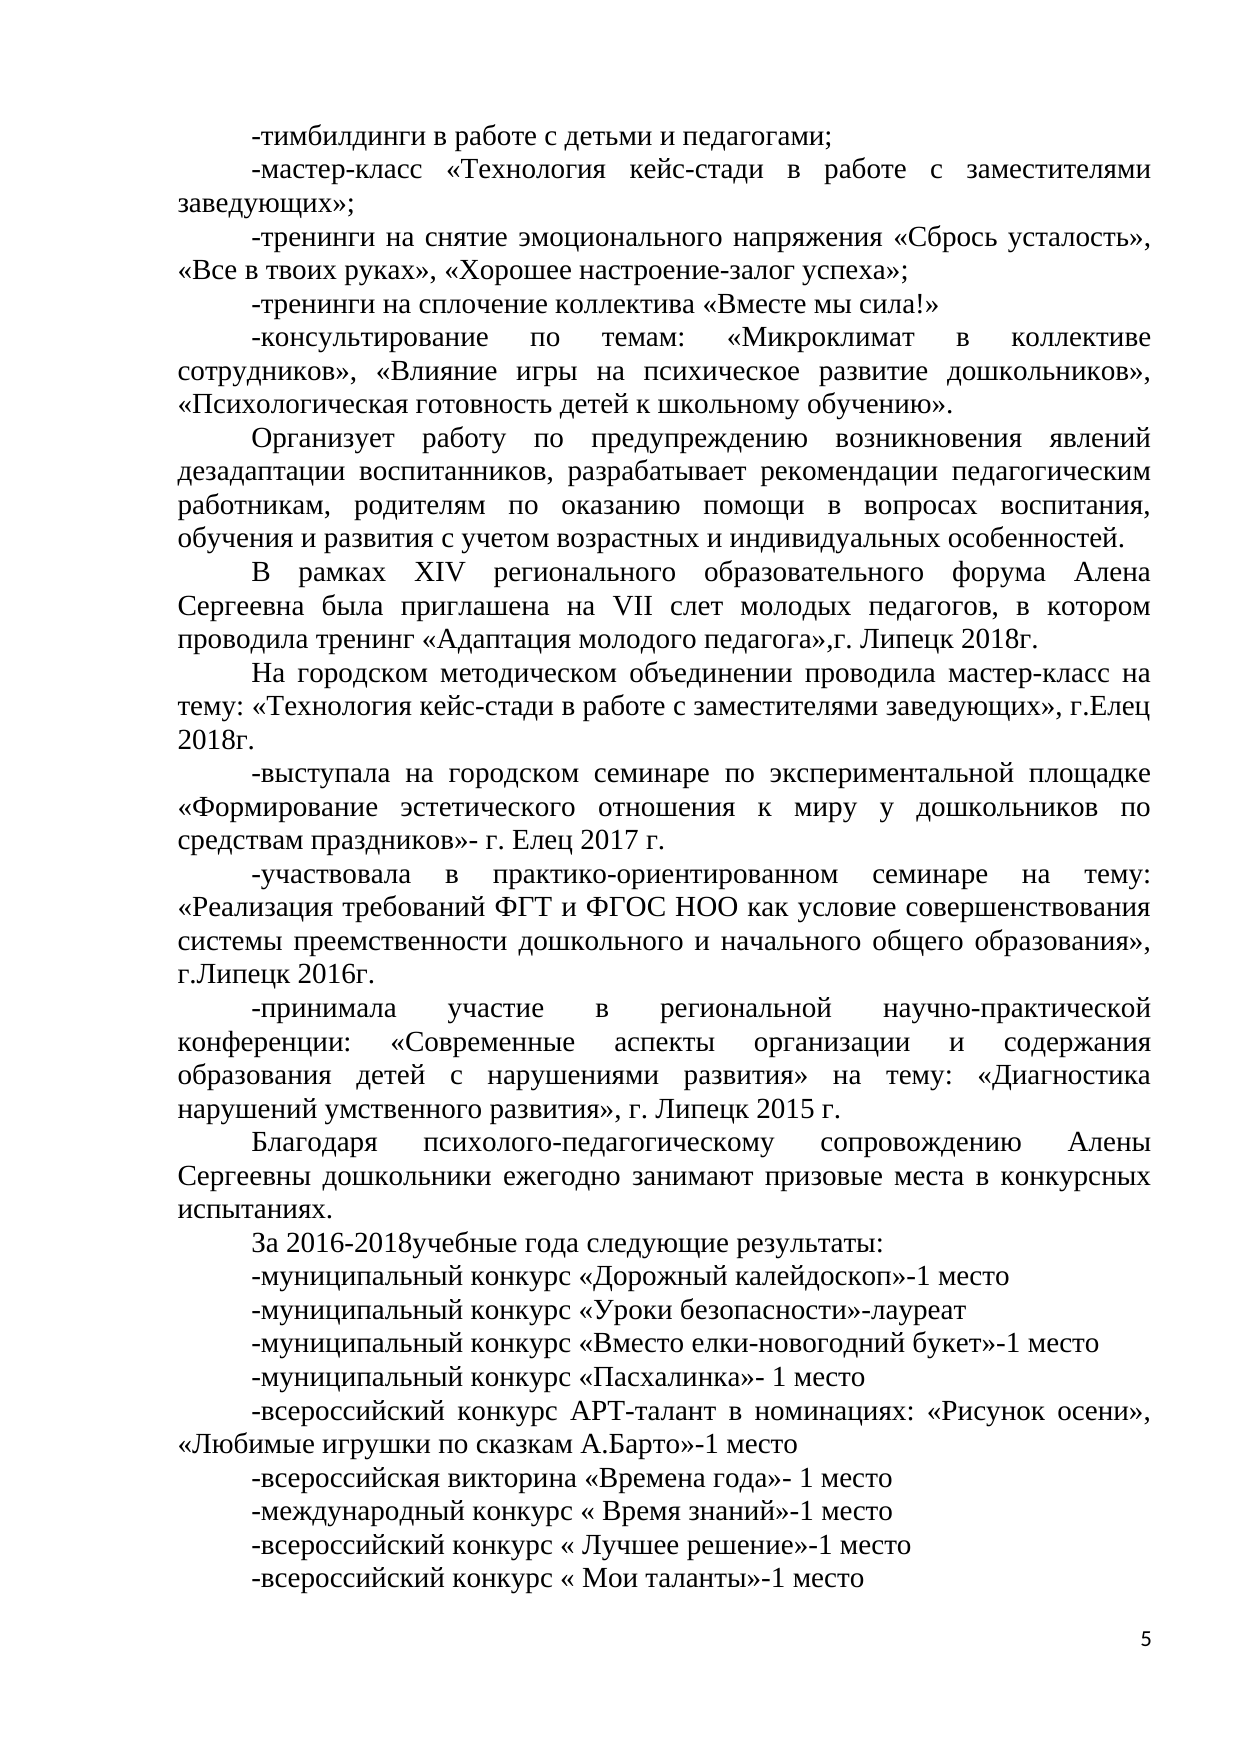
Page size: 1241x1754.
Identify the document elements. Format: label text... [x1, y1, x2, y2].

text Организует работу по предупреждению возникновения явлений дезадаптации воспитанников, разрабатывает рекомендации педагогическим работникам, родителям по оказанию помощи в вопросах воспитания, обучения и развития с учетом возрастных и индивидуальных особенностей. [177, 420, 1152, 554]
text -тренинги на сплочение коллектива «Вместе мы сила!» [177, 286, 1152, 319]
text -всероссийский конкурс « Лучшее решение»-1 место [177, 1527, 1152, 1560]
text -международный конкурс « Время знаний»-1 место [177, 1493, 1152, 1527]
text -муниципальный конкурс «Уроки безопасности»-лауреат [177, 1292, 1152, 1326]
text -всероссийский конкурс « Мои таланты»-1 место [177, 1560, 1152, 1594]
text -всероссийская викторина «Времена года»- 1 место [177, 1460, 1152, 1493]
text -муниципальный конкурс «Вместо елки-новогодний букет»-1 место [177, 1326, 1152, 1359]
text -участвовала в практико-ориентированном семинаре на тему: «Реализация требований ФГТ и ФГОС НОО как условие совершенствования системы преемственности дошкольного и начального общего образования», г.Липецк 2016г. [177, 856, 1152, 990]
text -всероссийский конкурс АРТ-талант в номинациях: «Рисунок осени», «Любимые игрушки по сказкам А.Барто»-1 место [177, 1393, 1152, 1460]
text -тимбилдинги в работе с детьми и педагогами; [177, 118, 1152, 152]
text -выступала на городском семинаре по экспериментальной площадке «Формирование эстетического отношения к миру у дошкольников по средствам праздников»- г. Елец 2017 г. [177, 755, 1152, 856]
text -консультирование по темам: «Микроклимат в коллективе сотрудников», «Влияние игры на психическое развитие дошкольников», «Психологическая готовность детей к школьному обучению». [177, 319, 1152, 420]
text -мастер-класс «Технология кейс-стади в работе с заместителями заведующих»; [177, 152, 1152, 219]
text -тренинги на снятие эмоционального напряжения «Сбрось усталость», «Все в твоих руках», «Хорошее настроение-залог успеха»; [177, 219, 1152, 286]
text -муниципальный конкурс «Пасхалинка»- 1 место [177, 1359, 1152, 1393]
text -принимала участие в региональной научно-практической конференции: «Современные аспекты организации и содержания образования детей с нарушениями развития» на тему: «Диагностика нарушений умственного развития», г. Липецк 2015 г. [177, 990, 1152, 1124]
text На городском методическом объединении проводила мастер-класс на тему: «Технология кейс-стади в работе с заместителями заведующих», г.Елец 2018г. [177, 655, 1152, 755]
text В рамках XIV регионального образовательного форума Алена Сергеевна была приглашена на VII слет молодых педагогов, в котором проводила тренинг «Адаптация молодого педагога»,г. Липецк 2018г. [177, 554, 1152, 655]
text Благодаря психолого-педагогическому сопровождению Алены Сергеевны дошкольники ежегодно занимают призовые места в конкурсных испытаниях. [177, 1124, 1152, 1225]
text -муниципальный конкурс «Дорожный калейдоскоп»-1 место [177, 1258, 1152, 1292]
text За 2016-2018учебные года следующие результаты: [177, 1225, 1152, 1258]
